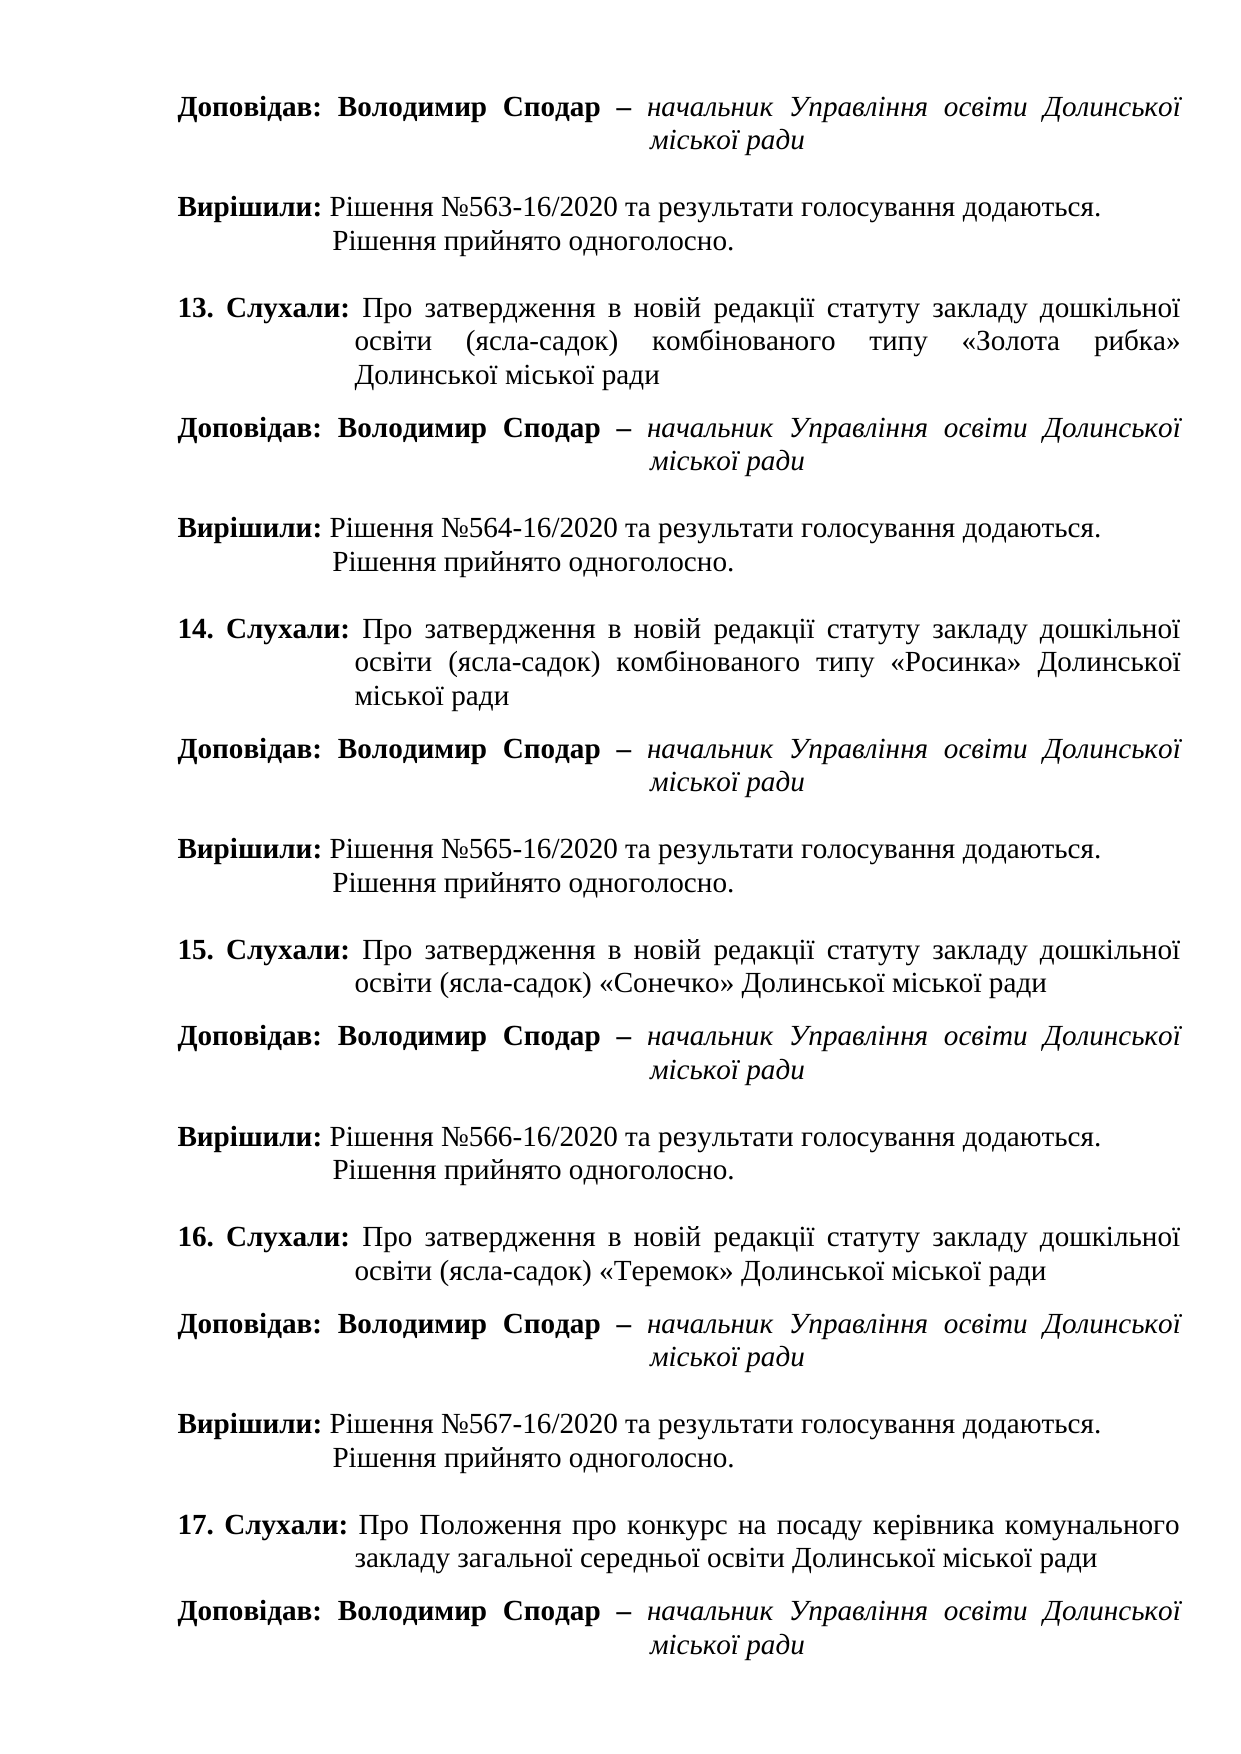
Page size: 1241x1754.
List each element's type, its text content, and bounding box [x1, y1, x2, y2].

text Рішення прийнято одноголосно. [177, 865, 1181, 898]
text Вирішили: Рішення №567-16/2020 та результати голосування додаються. [177, 1406, 1181, 1440]
text Рішення прийнято одноголосно. [177, 223, 1181, 256]
text Доповідав: Володимир Сподар – начальник Управління освіти Долинської міської ради [177, 1306, 1181, 1373]
text Доповідав: Володимир Сподар – начальник Управління освіти Долинської міської ради [177, 1018, 1181, 1085]
text 14. Слухали: Про затвердження в новій редакції статуту закладу дошкільної освіти (ясла-садок) комбінованого типу «Росинка» Долинської міської ради [177, 611, 1181, 712]
text Доповідав: Володимир Сподар – начальник Управління освіти Долинської міської ради [177, 410, 1181, 477]
text Рішення прийнято одноголосно. [325, 1152, 1181, 1186]
text Рішення прийнято одноголосно. [177, 544, 1181, 577]
text 13. Слухали: Про затвердження в новій редакції статуту закладу дошкільної освіти (ясла-садок) комбінованого типу «Золота рибка» Долинської міської ради [177, 290, 1181, 391]
text Доповідав: Володимир Сподар – начальник Управління освіти Долинської міської ради [177, 89, 1181, 156]
text Рішення прийнято одноголосно. [325, 1440, 1181, 1473]
text 16. Слухали: Про затвердження в новій редакції статуту закладу дошкільної освіти (ясла-садок) «Теремок» Долинської міської ради [177, 1219, 1181, 1287]
text 15. Слухали: Про затвердження в новій редакції статуту закладу дошкільної освіти (ясла-садок) «Сонечко» Долинської міської ради [177, 932, 1181, 999]
text 17. Слухали: Про Положення про конкурс на посаду керівника комунального закладу загальної середньої освіти Долинської міської ради [177, 1507, 1181, 1574]
text Вирішили: Рішення №564-16/2020 та результати голосування додаються. [177, 510, 1181, 544]
text Вирішили: Рішення №563-16/2020 та результати голосування додаються. [177, 189, 1181, 223]
text Вирішили: Рішення №565-16/2020 та результати голосування додаються. [177, 831, 1181, 865]
text Доповідав: Володимир Сподар – начальник Управління освіти Долинської міської ради [177, 1593, 1181, 1660]
text Доповідав: Володимир Сподар – начальник Управління освіти Долинської міської ради [177, 731, 1181, 798]
text Вирішили: Рішення №566-16/2020 та результати голосування додаються. [177, 1119, 1181, 1152]
